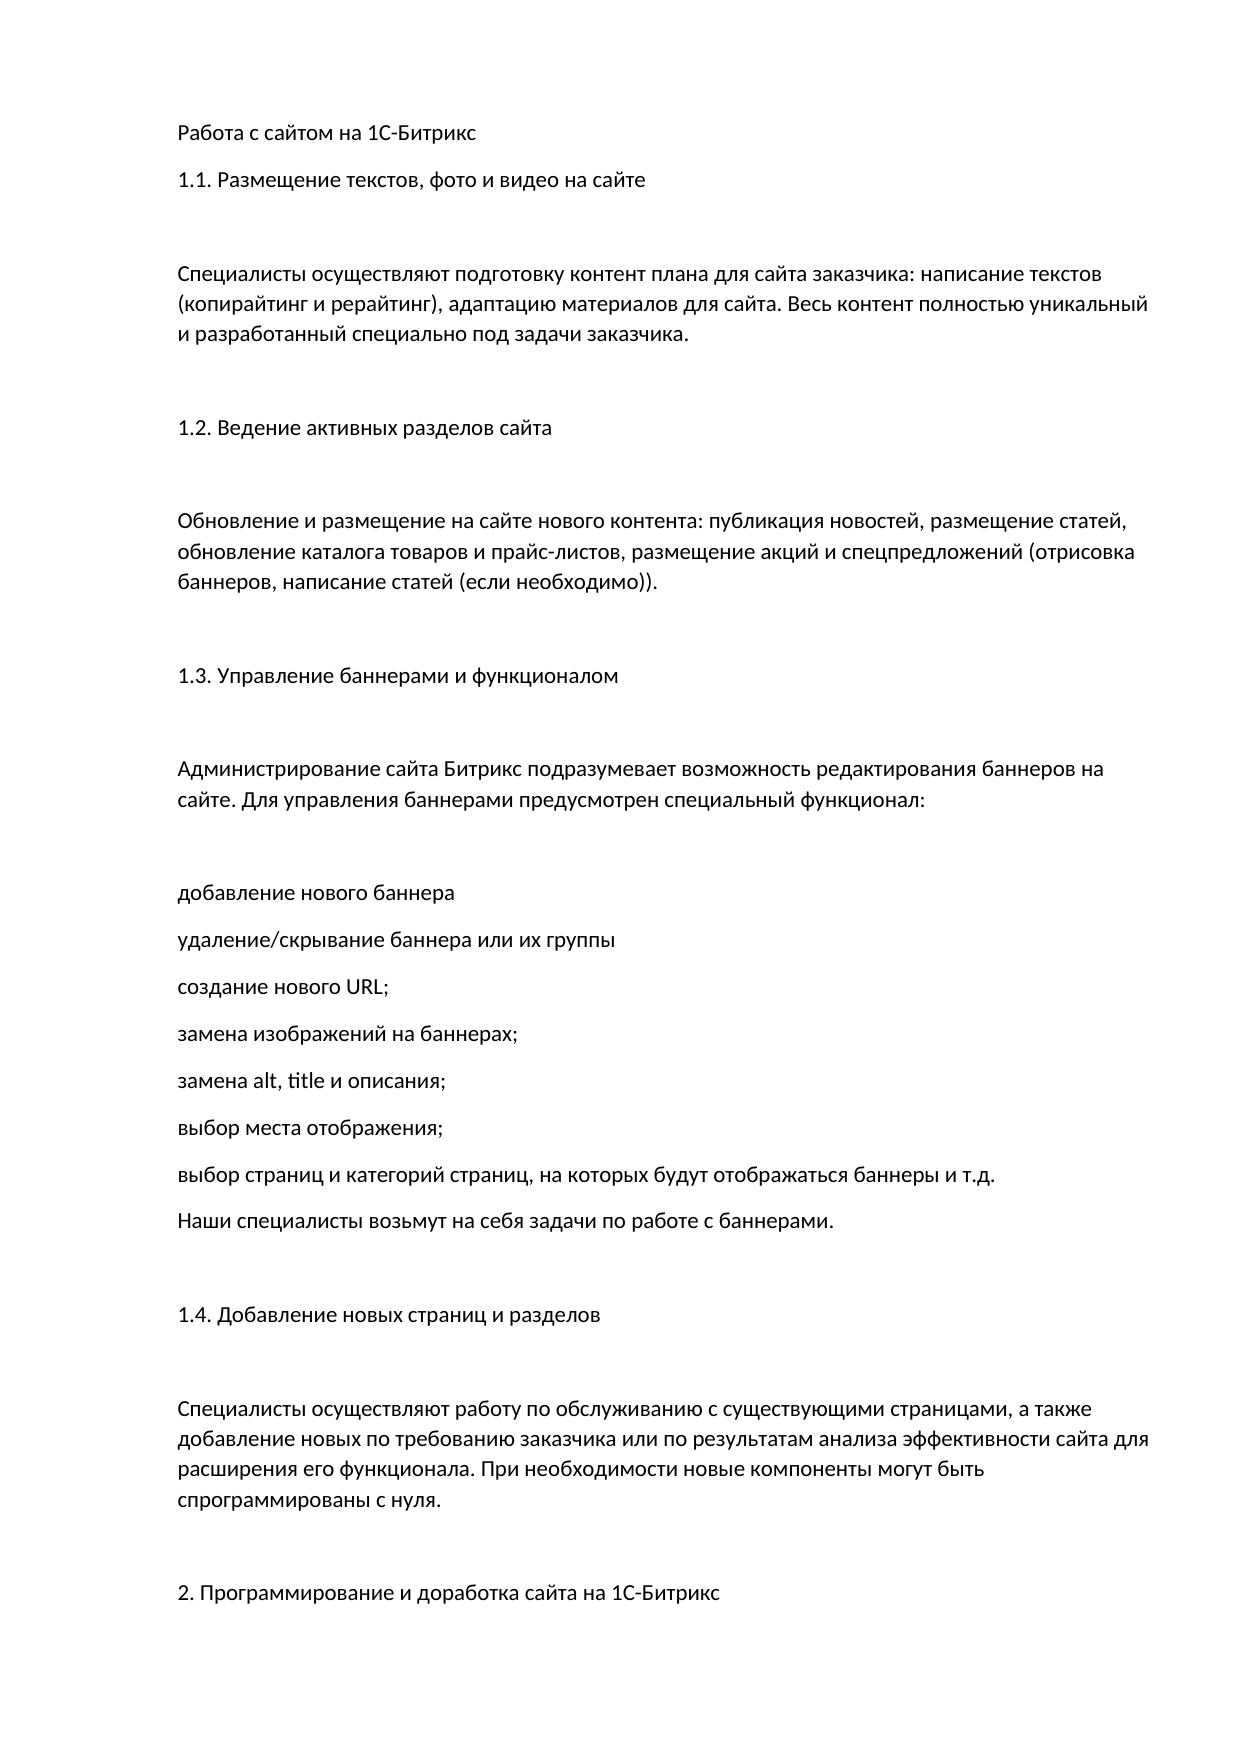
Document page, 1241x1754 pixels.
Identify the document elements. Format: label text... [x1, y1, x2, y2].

text создание нового URL; [177, 972, 1152, 1000]
text Наши специалисты возьмут на себя задачи по работе с баннерами. [177, 1207, 1152, 1235]
text замена alt, title и описания; [177, 1066, 1152, 1094]
text добавление нового баннера [177, 878, 1152, 907]
text удаление/скрывание баннера или их группы [177, 925, 1152, 953]
text 1.2. Ведение активных разделов сайта [177, 413, 1152, 441]
text Обновление и размещение на сайте нового контента: публикация новостей, размещение статей, обновление каталога товаров и прайс-листов, размещение акций и спецпредложений (отрисовка баннеров, написание статей (если необходимо)). [177, 507, 1152, 595]
text 1.3. Управление баннерами и функционалом [177, 661, 1152, 689]
text Специалисты осуществляют подготовку контент плана для сайта заказчика: написание текстов (копирайтинг и рерайтинг), адаптацию материалов для сайта. Весь контент полностью уникальный и разработанный специально под задачи заказчика. [177, 259, 1152, 347]
text Специалисты осуществляют работу по обслуживанию с существующими страницами, а также добавление новых по требованию заказчика или по результатам анализа эффективности сайта для расширения его функционала. При необходимости новые компоненты могут быть спрограммированы с нуля. [177, 1394, 1152, 1513]
text Работа с сайтом на 1С-Битрикс [177, 118, 1152, 146]
text выбор страниц и категорий страниц, на которых будут отображаться баннеры и т.д. [177, 1160, 1152, 1188]
text 2. Программирование и доработка сайта на 1С-Битрикс [177, 1578, 1152, 1607]
text выбор места отображения; [177, 1113, 1152, 1141]
text 1.4. Добавление новых страниц и разделов [177, 1300, 1152, 1328]
text 1.1. Размещение текстов, фото и видео на сайте [177, 165, 1152, 193]
text замена изображений на баннерах; [177, 1019, 1152, 1047]
text Администрирование сайта Битрикс подразумевает возможность редактирования баннеров на сайте. Для управления баннерами предусмотрен специальный функционал: [177, 754, 1152, 813]
